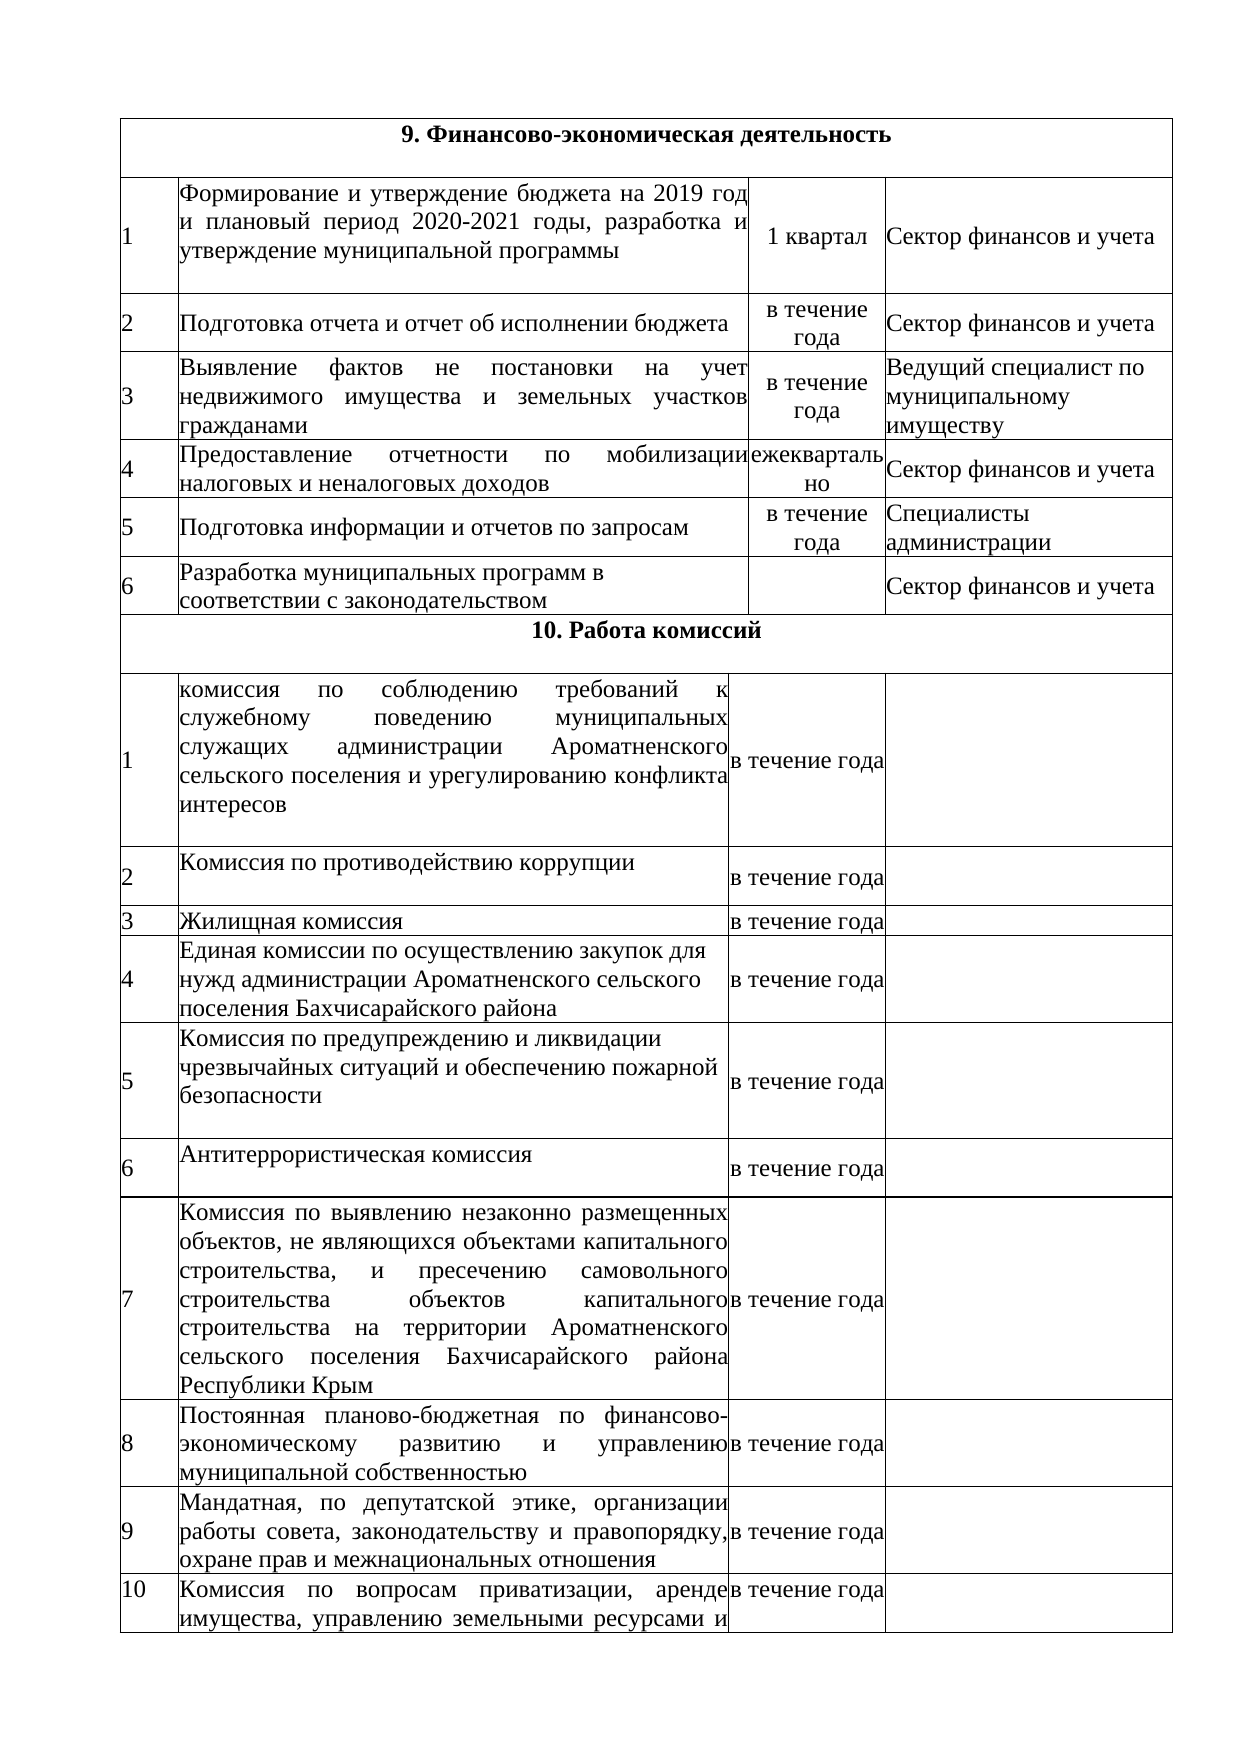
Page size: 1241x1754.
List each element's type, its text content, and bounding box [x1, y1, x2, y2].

table_cell [749, 557, 885, 614]
table_cell Комиссия по предупреждению и ликвидации чрезвычайных ситуаций и обеспечению пожарной безопасности [179, 1023, 728, 1138]
table_cell [886, 936, 1172, 1022]
table_cell [886, 1400, 1172, 1486]
table_cell Выявление фактов не постановки на учет недвижимого имущества и земельных участков гражданами [179, 352, 748, 438]
table_cell в течение года [749, 498, 885, 556]
table_cell 1 [121, 178, 178, 293]
table_cell [886, 906, 1172, 934]
table_cell в течение года [729, 1574, 885, 1632]
table_cell в течение года [729, 1198, 885, 1399]
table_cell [179, 1574, 728, 1632]
table_cell ежеквартально [749, 440, 885, 497]
table_cell Комиссия по противодействию коррупции [179, 847, 728, 905]
table_cell [886, 1139, 1172, 1196]
table_cell 9. Финансово-экономическая деятельность [121, 119, 1172, 177]
table_cell в течение года [729, 847, 885, 905]
table_cell Жилищная комиссия [179, 906, 728, 934]
table_cell в течение года [749, 352, 885, 438]
table_cell в течение года [729, 674, 885, 846]
table_cell 10 [121, 1574, 178, 1632]
table_cell Подготовка информации и отчетов по запросам [179, 498, 748, 556]
table_cell [886, 847, 1172, 905]
table_cell Специалисты администрации [886, 498, 1172, 556]
table_cell в течение года [729, 1023, 885, 1138]
table_cell в течение года [729, 1400, 885, 1486]
table_cell Ведущий специалист по муниципальному имуществу [886, 352, 1172, 438]
table_cell комиссия по соблюдению требований к служебному поведению муниципальных служащих администрации Ароматненского сельского поселения и урегулированию конфликта интересов [179, 674, 728, 846]
table_cell [886, 1487, 1172, 1573]
table_cell в течение года [749, 294, 885, 351]
table_cell 1 [121, 674, 178, 846]
table_cell 5 [121, 1023, 178, 1138]
table_cell 4 [121, 440, 178, 497]
table_cell Комиссия по выявлению незаконно размещенных объектов, не являющихся объектами капитального строительства, и пресечению самовольного строительства объектов капитального строительства на территории Ароматненского сельского поселения Бахчисарайского района Республики Крым [179, 1198, 728, 1399]
table_cell Сектор финансов и учета [886, 557, 1172, 614]
table_cell 7 [121, 1198, 178, 1399]
table_cell Антитеррористическая комиссия [179, 1139, 728, 1196]
table_cell 9 [121, 1487, 178, 1573]
table_cell Предоставление отчетности по мобилизации налоговых и неналоговых доходов [179, 440, 748, 497]
table_cell [886, 674, 1172, 846]
table_cell Постоянная планово-бюджетная по финансово-экономическому развитию и управлению муниципальной собственностью [179, 1400, 728, 1486]
table_cell Разработка муниципальных программ в соответствии с законодательством [179, 557, 748, 614]
table_cell 2 [121, 294, 178, 351]
table_cell 2 [121, 847, 178, 905]
table_cell 10. Работа комиссий [121, 615, 1172, 673]
table_cell 6 [121, 1139, 178, 1196]
table_cell в течение года [729, 936, 885, 1022]
table_cell [886, 1198, 1172, 1399]
table_cell Формирование и утверждение бюджета на 2019 год и плановый период 2020-2021 годы, разработка и утверждение муниципальной программы [179, 178, 748, 293]
table_cell Мандатная, по депутатской этике, организации работы совета, законодательству и правопорядку, охране прав и межнациональных отношения [179, 1487, 728, 1573]
table_cell 4 [121, 936, 178, 1022]
table_cell в течение года [729, 1487, 885, 1573]
table_cell 3 [121, 352, 178, 438]
table_cell Подготовка отчета и отчет об исполнении бюджета [179, 294, 748, 351]
table_cell Сектор финансов и учета [886, 178, 1172, 293]
table_cell 3 [121, 906, 178, 934]
table_cell 1 квартал [749, 178, 885, 293]
table_cell [886, 1023, 1172, 1138]
table_cell 8 [121, 1400, 178, 1486]
table_cell в течение года [729, 1139, 885, 1196]
table_cell Сектор финансов и учета [886, 294, 1172, 351]
table_cell [886, 1574, 1172, 1632]
table_cell Сектор финансов и учета [886, 440, 1172, 497]
table_cell Единая комиссии по осуществлению закупок для нужд администрации Ароматненского сельского поселения Бахчисарайского района [179, 936, 728, 1022]
table_cell в течение года [729, 906, 885, 934]
table_cell 5 [121, 498, 178, 556]
table_cell 6 [121, 557, 178, 614]
